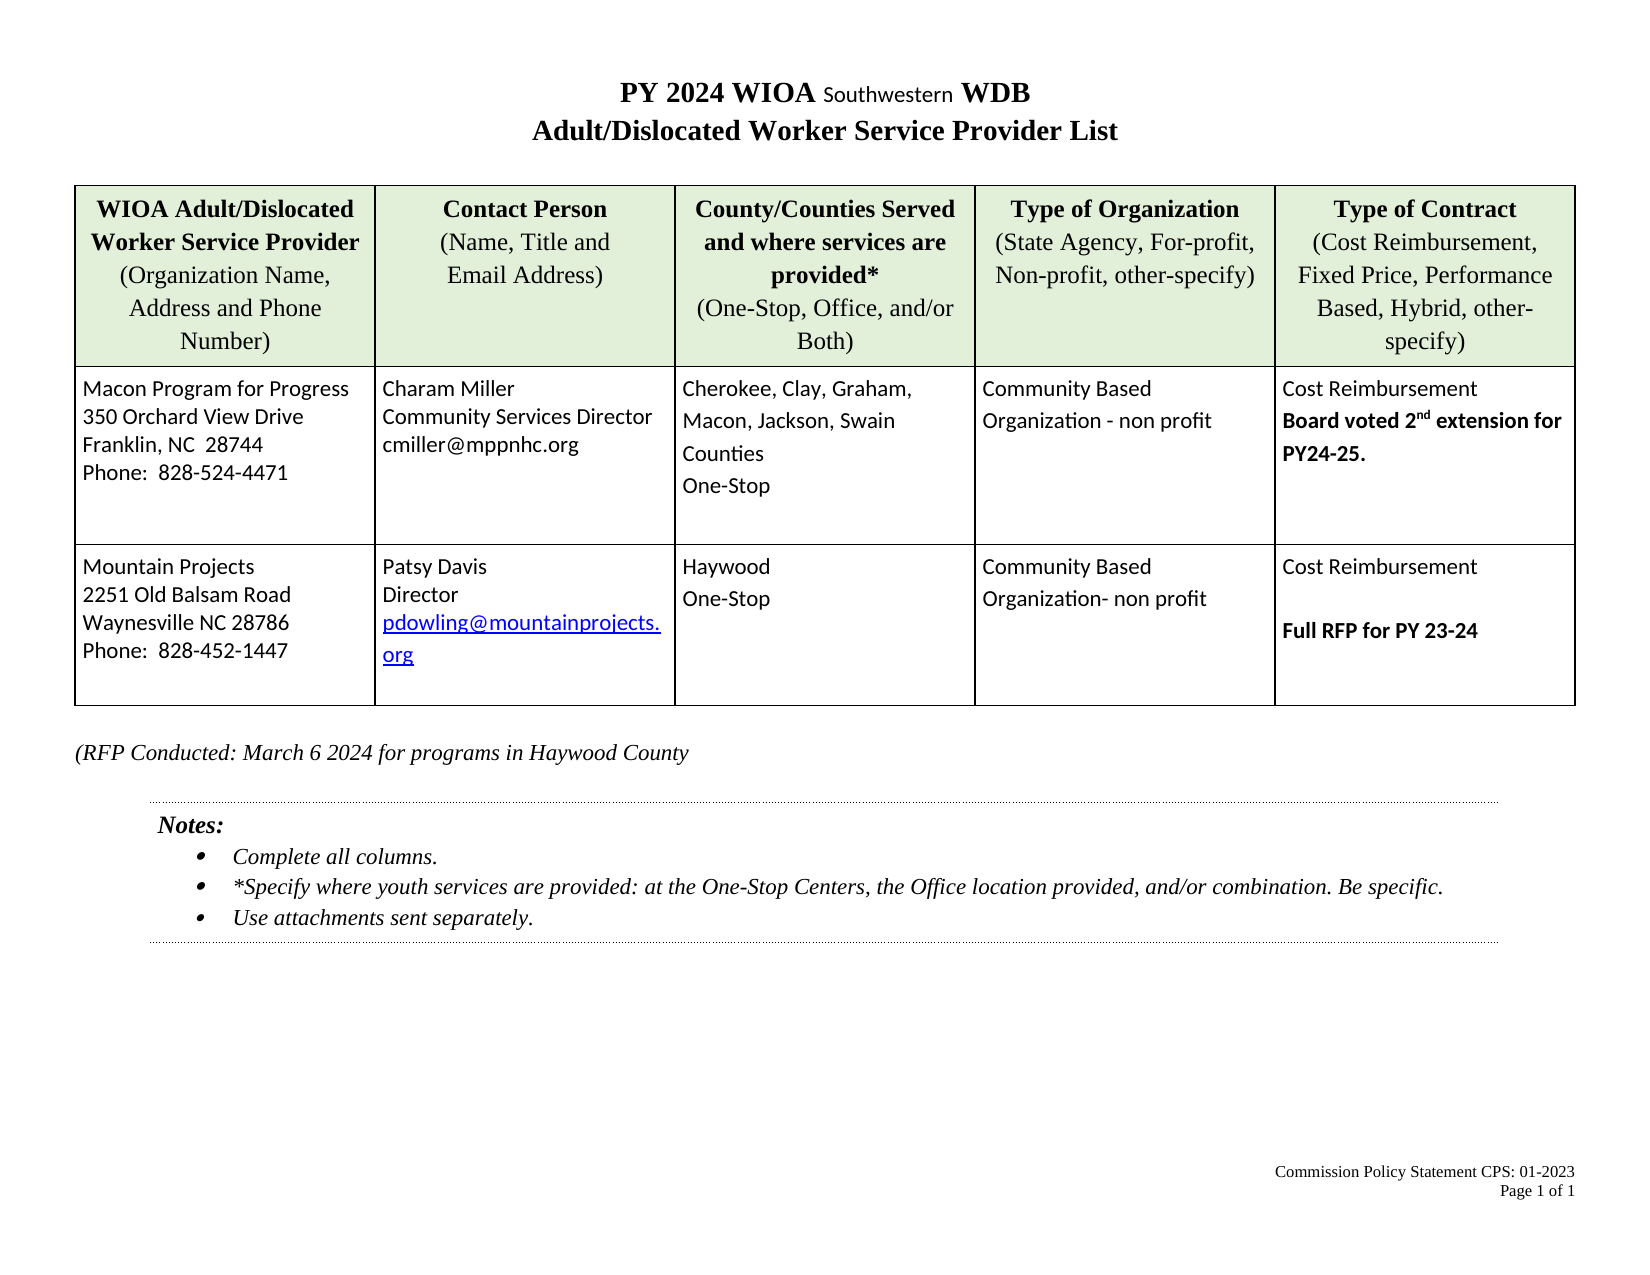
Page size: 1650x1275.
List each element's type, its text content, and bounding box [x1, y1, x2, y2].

table_cell Patsy Davis Director pdowling@mountainprojects.org [376, 545, 674, 705]
table_header WIOA Adult/Dislocated Worker Service Provider (Organization Name, Address and Phone Number) [76, 186, 374, 366]
table_cell Community Based Organization - non profit [976, 367, 1274, 544]
table_cell Haywood One-Stop [676, 545, 974, 705]
table_cell Cherokee, Clay, Graham, Macon, Jackson, Swain Counties One-Stop [676, 367, 974, 544]
table_header County/Counties Served and where services are provided* (One-Stop, Office, and/or Both) [676, 186, 974, 366]
table_cell Macon Program for Progress 350 Orchard View Drive Franklin, NC 28744 Phone: 828-524-4471 [76, 367, 374, 544]
table_cell Charam Miller Community Services Director cmiller@mppnhc.org [376, 367, 674, 544]
table_header Type of Contract (Cost Reimbursement, Fixed Price, Performance Based, Hybrid, other-specify) [1276, 186, 1574, 366]
table_cell Community Based Organization- non profit [976, 545, 1274, 705]
table_cell Mountain Projects 2251 Old Balsam Road Waynesville NC 28786 Phone: 828-452-1447 [76, 545, 374, 705]
table_cell Cost Reimbursement Full RFP for PY 23-24 [1276, 545, 1574, 705]
table_header Contact Person (Name, Title and Email Address) [376, 186, 674, 366]
table_header Notes: Complete all columns. *Specify where youth services are provided: at the One-Stop Centers, the Office location provided, and/or combination. Be specific. Use attachments sent separately. [150, 802, 1500, 942]
table_cell Cost Reimbursement Board voted 2nd extension for PY24-25. [1276, 367, 1574, 544]
table_header Type of Organization (State Agency, For-profit, Non-profit, other-specify) [976, 186, 1274, 366]
text (RFP Conducted: March 6 2024 for programs in Haywood County [75, 739, 1575, 797]
text PY 2024 WIOA WDB [75, 75, 1575, 108]
text Adult/Dislocated Worker Service Provider List [75, 113, 1575, 147]
